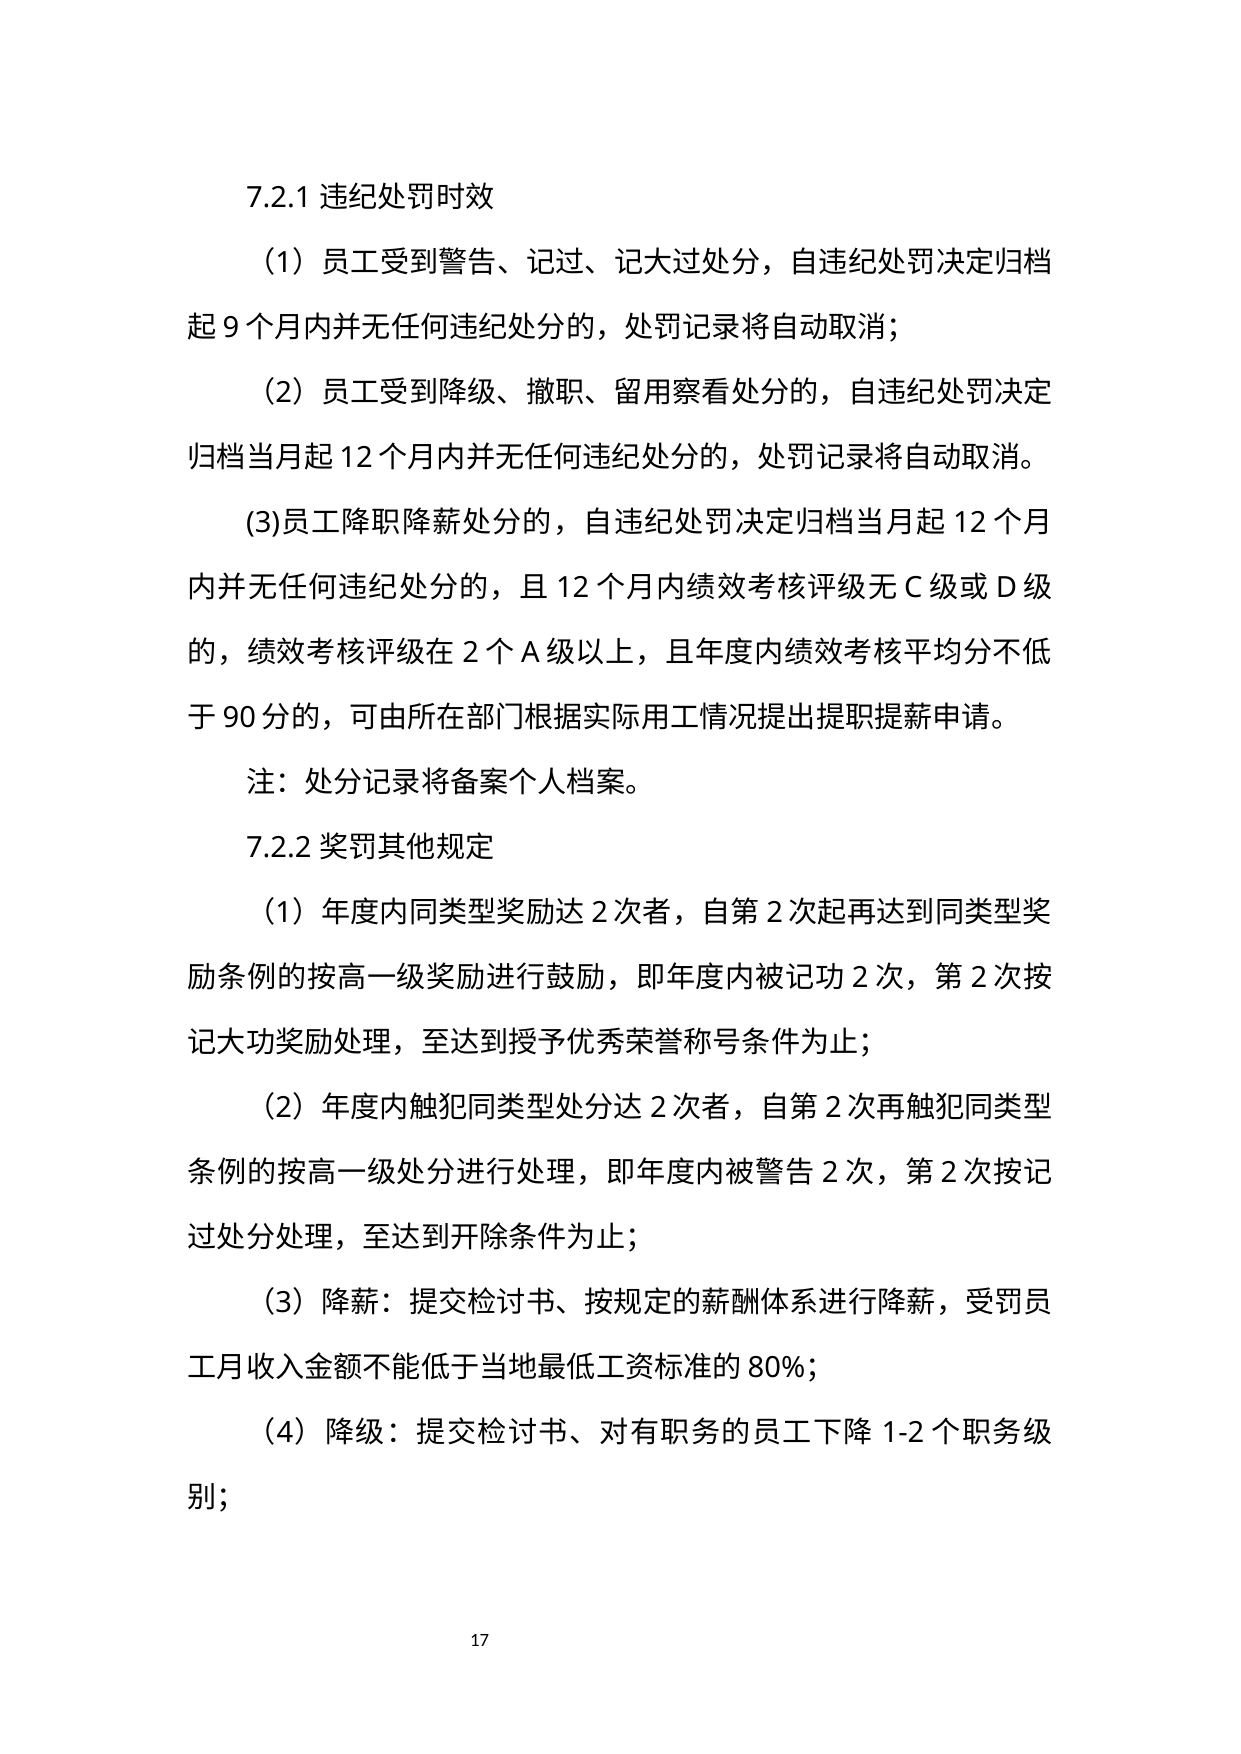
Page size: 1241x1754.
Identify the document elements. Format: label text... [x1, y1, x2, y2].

text 7.2.2 奖罚其他规定 [187, 812, 1053, 877]
text （2）年度内触犯同类型处分达2次者，自第2次再触犯同类型条例的按高一级处分进行处理，即年度内被警告2次，第2次按记过处分处理，至达到开除条件为止； [187, 1072, 1053, 1267]
text (3)员工降职降薪处分的，自违纪处罚决定归档当月起12个月内并无任何违纪处分的，且12个月内绩效考核评级无C级或D级的，绩效考核评级在2个A级以上，且年度内绩效考核平均分不低于90分的，可由所在部门根据实际用工情况提出提职提薪申请。 [187, 487, 1053, 747]
text （1）年度内同类型奖励达2次者，自第2次起再达到同类型奖励条例的按高一级奖励进行鼓励，即年度内被记功2次，第2次按记大功奖励处理，至达到授予优秀荣誉称号条件为止； [187, 877, 1053, 1072]
text 注：处分记录将备案个人档案。 [187, 747, 1053, 812]
text （3）降薪：提交检讨书、按规定的薪酬体系进行降薪，受罚员工月收入金额不能低于当地最低工资标准的80%； [187, 1267, 1053, 1397]
text （2）员工受到降级、撤职、留用察看处分的，自违纪处罚决定归档当月起12个月内并无任何违纪处分的，处罚记录将自动取消。 [187, 357, 1053, 487]
text 7.2.1 违纪处罚时效 [187, 162, 1053, 227]
text （1）员工受到警告、记过、记大过处分，自违纪处罚决定归档起9个月内并无任何违纪处分的，处罚记录将自动取消； [187, 227, 1053, 357]
text （4）降级：提交检讨书、对有职务的员工下降1-2个职务级别； [187, 1397, 1053, 1527]
